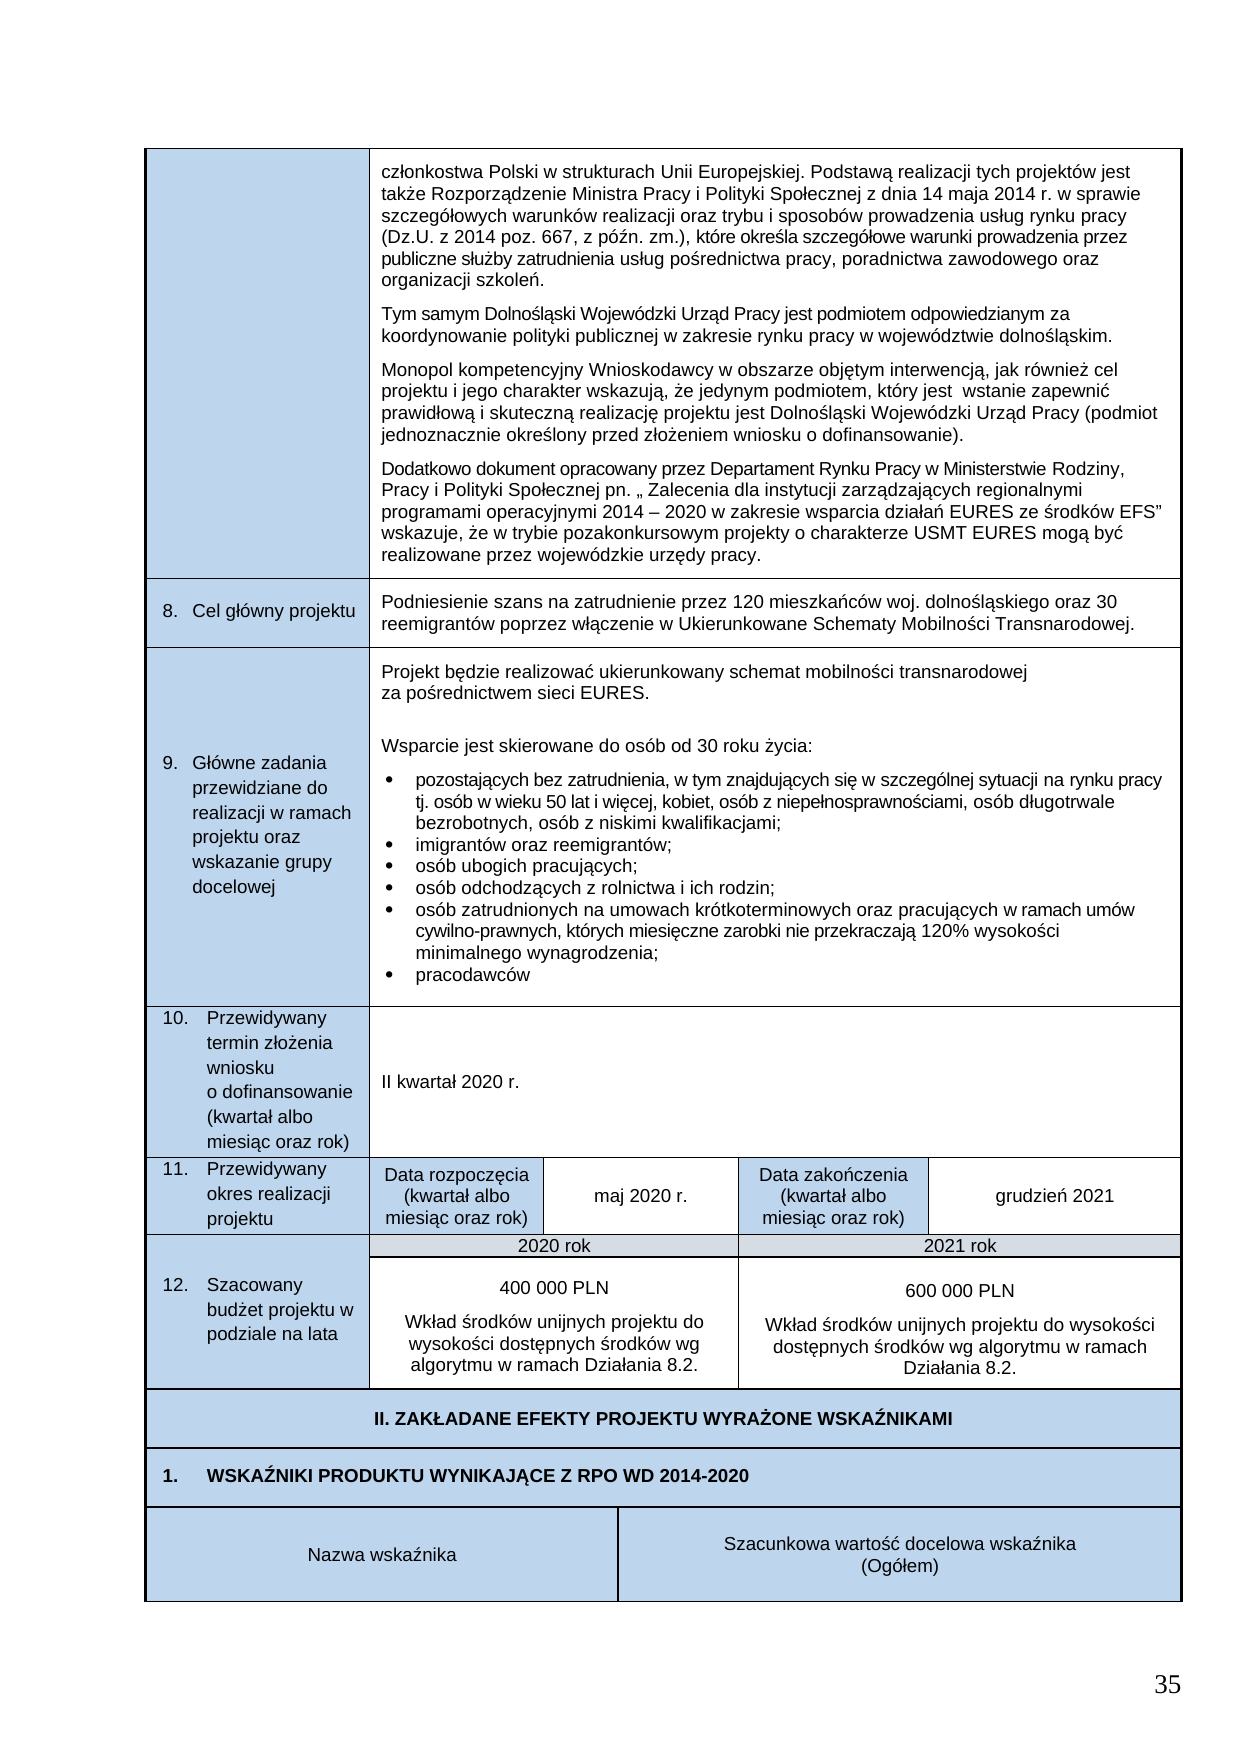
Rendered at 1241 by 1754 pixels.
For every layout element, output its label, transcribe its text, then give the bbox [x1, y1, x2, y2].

table_cell Nazwa wskaźnika [147, 1508, 617, 1601]
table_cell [147, 149, 369, 578]
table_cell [370, 149, 1180, 578]
table_cell Data rozpoczęcia (kwartał albo miesiąc oraz rok) [370, 1158, 543, 1234]
table_cell 2021 rok [739, 1235, 1180, 1256]
table_cell grudzień 2021 [929, 1158, 1180, 1234]
table_cell WSKAŹNIKI PRODUKTU WYNIKAJĄCE Z RPO WD 2014-2020 [147, 1449, 1180, 1506]
table_cell 2020 rok [370, 1235, 738, 1256]
table_cell Szacunkowa wartość docelowa wskaźnika (Ogółem) [619, 1508, 1180, 1601]
table_cell Przewidywany okres realizacji projektu [147, 1158, 369, 1234]
table_cell Główne zadania przewidziane do realizacji w ramach projektu oraz wskazanie grupy docelowej [147, 648, 369, 1006]
table_cell Data zakończenia (kwartał albo miesiąc oraz rok) [739, 1158, 928, 1234]
table_cell Projekt będzie realizować ukierunkowany schemat mobilności transnarodowej za pośrednictwem sieci EURES. Wsparcie jest skierowane do osób od 30 roku życia: pozostających bez zatrudnienia, w tym znajdujących się w szczególnej sytuacji na rynku pracy tj. osób w wieku 50 lat i więcej, kobiet, osób z niepełnosprawnościami, osób długotrwale bezrobotnych, osób z niskimi kwalifikacjami; imigrantów oraz reemigrantów; osób ubogich pracujących; osób odchodzących z rolnictwa i ich rodzin; osób zatrudnionych na umowach krótkoterminowych oraz pracujących w ramach umów cywilno-prawnych, których miesięczne zarobki nie przekraczają 120% wysokości minimalnego wynagrodzenia; pracodawców [370, 648, 1180, 1006]
table_cell Podniesienie szans na zatrudnienie przez 120 mieszkańców woj. dolnośląskiego oraz 30 reemigrantów poprzez włączenie w Ukierunkowane Schematy Mobilności Transnarodowej. [370, 579, 1180, 647]
table_cell Szacowany budżet projektu w podziale na lata [147, 1235, 369, 1388]
table_cell maj 2020 r. [544, 1158, 738, 1234]
table_cell Przewidywany termin złożenia wniosku o dofinansowanie (kwartał albo miesiąc oraz rok) [147, 1007, 369, 1157]
table_cell 600 000 PLN Wkład środków unijnych projektu do wysokości dostępnych środków wg algorytmu w ramach Działania 8.2. [739, 1258, 1180, 1388]
table_cell II. ZAKŁADANE EFEKTY PROJEKTU WYRAŻONE WSKAŹNIKAMI [147, 1390, 1180, 1447]
table_cell 400 000 PLN Wkład środków unijnych projektu do wysokości dostępnych środków wg algorytmu w ramach Działania 8.2. [370, 1258, 738, 1388]
table_cell Cel główny projektu [147, 579, 369, 647]
table_cell II kwartał 2020 r. [370, 1007, 1180, 1157]
